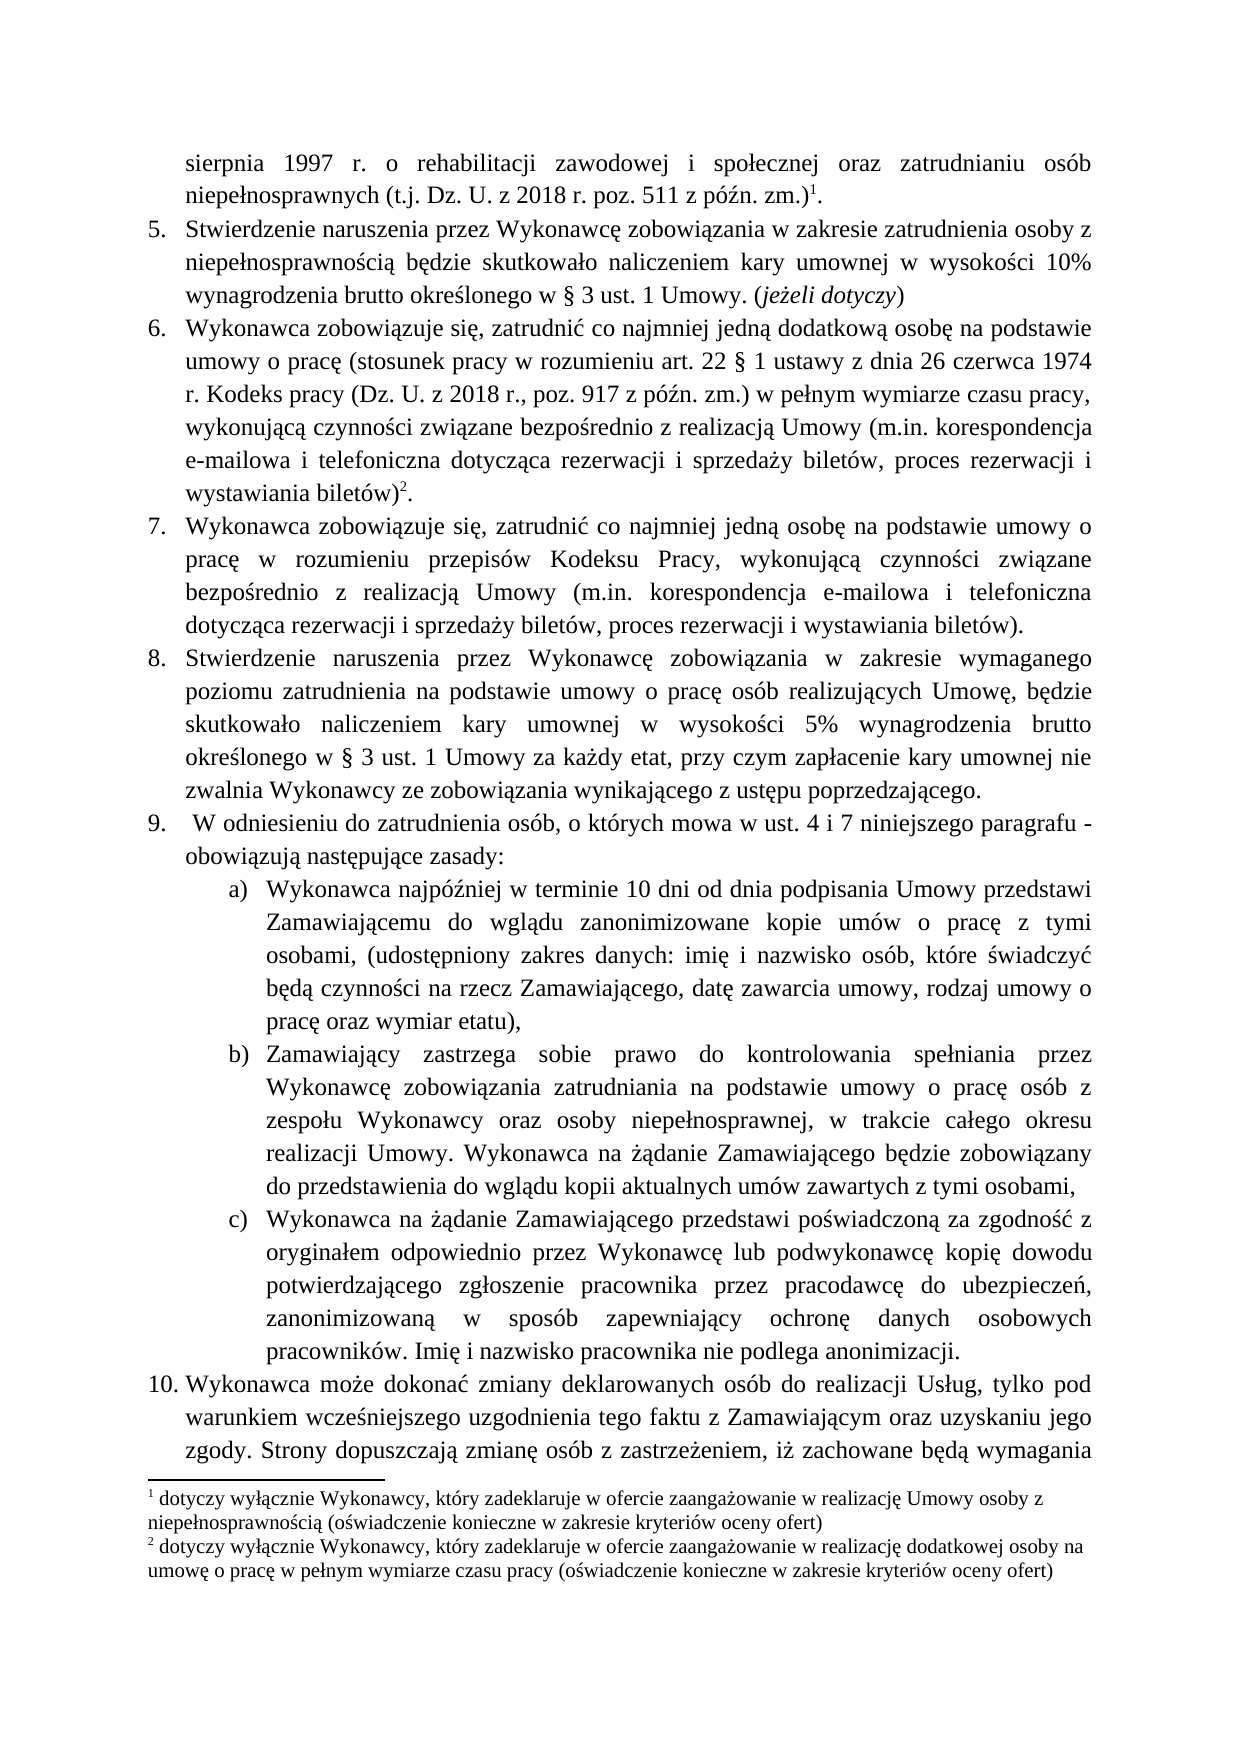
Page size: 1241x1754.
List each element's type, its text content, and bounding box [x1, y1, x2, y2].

list W odniesieniu do zatrudnienia osób, o których mowa w ust. 4 i 7 niniejszego paragrafu - obowiązują następujące zasady: [148, 808, 1093, 870]
list Wykonawca najpóźniej w terminie 10 dni od dnia podpisania Umowy przedstawi Zamawiającemu do wglądu zanonimizowane kopie umów o pracę z tymi osobami, (udostępniony zakres danych: imię i nazwisko osób, które świadczyć będą czynności na rzecz Zamawiającego, datę zawarcia umowy, rodzaj umowy o pracę oraz wymiar etatu), [228, 874, 1093, 1035]
list Zamawiający zastrzega sobie prawo do kontrolowania spełniania przez Wykonawcę zobowiązania zatrudniania na podstawie umowy o pracę osób z zespołu Wykonawcy oraz osoby niepełnosprawnej, w trakcie całego okresu realizacji Umowy. Wykonawca na żądanie Zamawiającego będzie zobowiązany do przedstawienia do wglądu kopii aktualnych umów zawartych z tymi osobami, [228, 1039, 1093, 1200]
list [148, 1369, 1093, 1464]
list Stwierdzenie naruszenia przez Wykonawcę zobowiązania w zakresie wymaganego poziomu zatrudnienia na podstawie umowy o pracę osób realizujących Umowę, będzie skutkowało naliczeniem kary umownej w wysokości 5% wynagrodzenia brutto określonego w § 3 ust. 1 Umowy za każdy etat, przy czym zapłacenie kary umownej nie zwalnia Wykonawcy ze zobowiązania wynikającego z ustępu poprzedzającego. [148, 643, 1093, 804]
list Wykonawca zobowiązuje się, zatrudnić co najmniej jedną dodatkową osobę na podstawie umowy o pracę (stosunek pracy w rozumieniu art. 22 § 1 ustawy z dnia 26 czerwca 1974 r. Kodeks pracy (Dz. U. z 2018 r., poz. 917 z późn. zm.) w pełnym wymiarze czasu pracy, wykonującą czynności związane bezpośrednio z realizacją Umowy (m.in. korespondencja e-mailowa i telefoniczna dotycząca rezerwacji i sprzedaży biletów, proces rezerwacji i wystawiania biletów). [148, 313, 1093, 507]
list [148, 148, 1093, 209]
list Wykonawca zobowiązuje się, zatrudnić co najmniej jedną osobę na podstawie umowy o pracę w rozumieniu przepisów Kodeksu Pracy, wykonującą czynności związane bezpośrednio z realizacją Umowy (m.in. korespondencja e-mailowa i telefoniczna dotycząca rezerwacji i sprzedaży biletów, proces rezerwacji i wystawiania biletów). [148, 511, 1093, 639]
list Wykonawca na żądanie Zamawiającego przedstawi poświadczoną za zgodność z oryginałem odpowiednio przez Wykonawcę lub podwykonawcę kopię dowodu potwierdzającego zgłoszenie pracownika przez pracodawcę do ubezpieczeń, zanonimizowaną w sposób zapewniający ochronę danych osobowych pracowników. Imię i nazwisko pracownika nie podlega anonimizacji. [228, 1204, 1093, 1365]
list Stwierdzenie naruszenia przez Wykonawcę zobowiązania w zakresie zatrudnienia osoby z niepełnosprawnością będzie skutkowało naliczeniem kary umownej w wysokości 10% wynagrodzenia brutto określonego w § 3 ust. 1 Umowy. (jeżeli dotyczy) [148, 214, 1093, 308]
